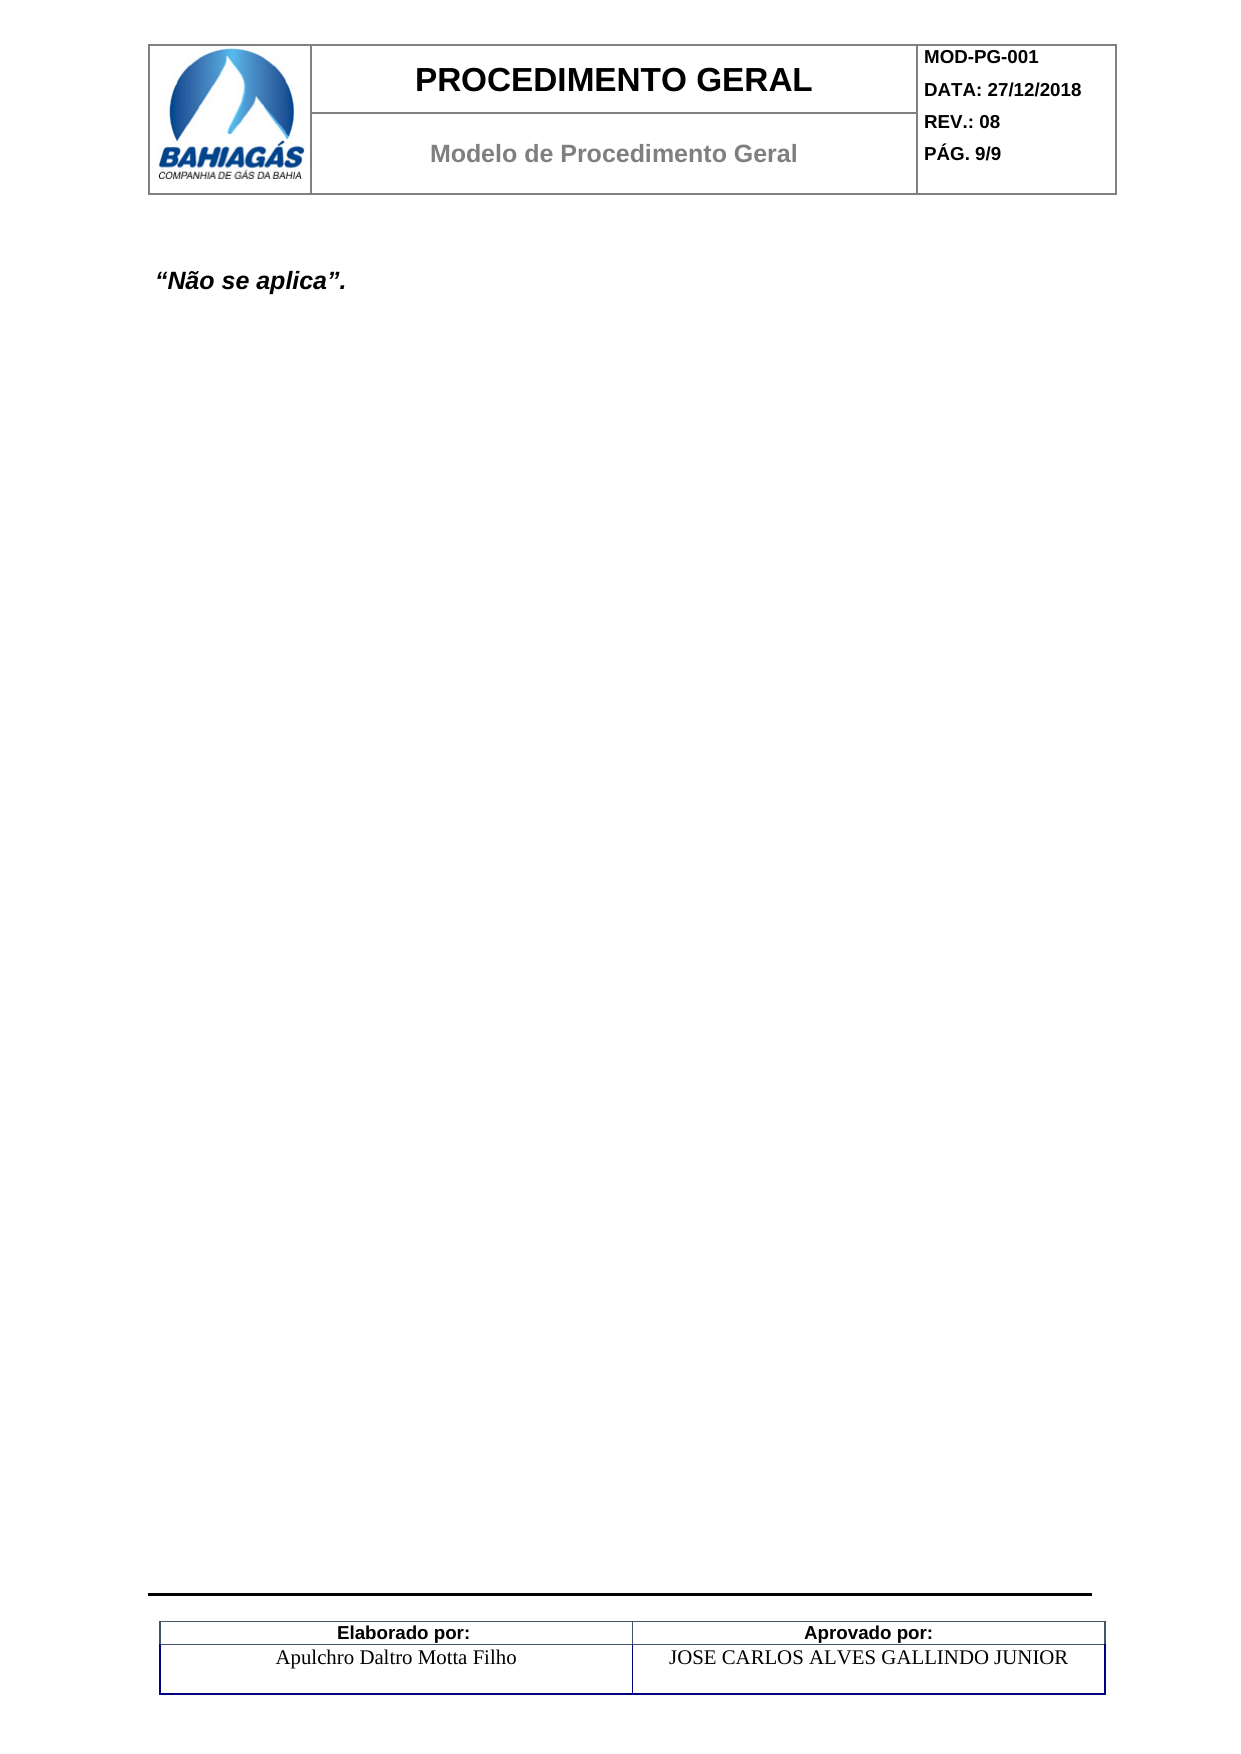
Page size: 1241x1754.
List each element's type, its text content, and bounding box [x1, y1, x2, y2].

text “Não se aplica”. [148, 266, 1092, 294]
picture [156, 46, 307, 183]
